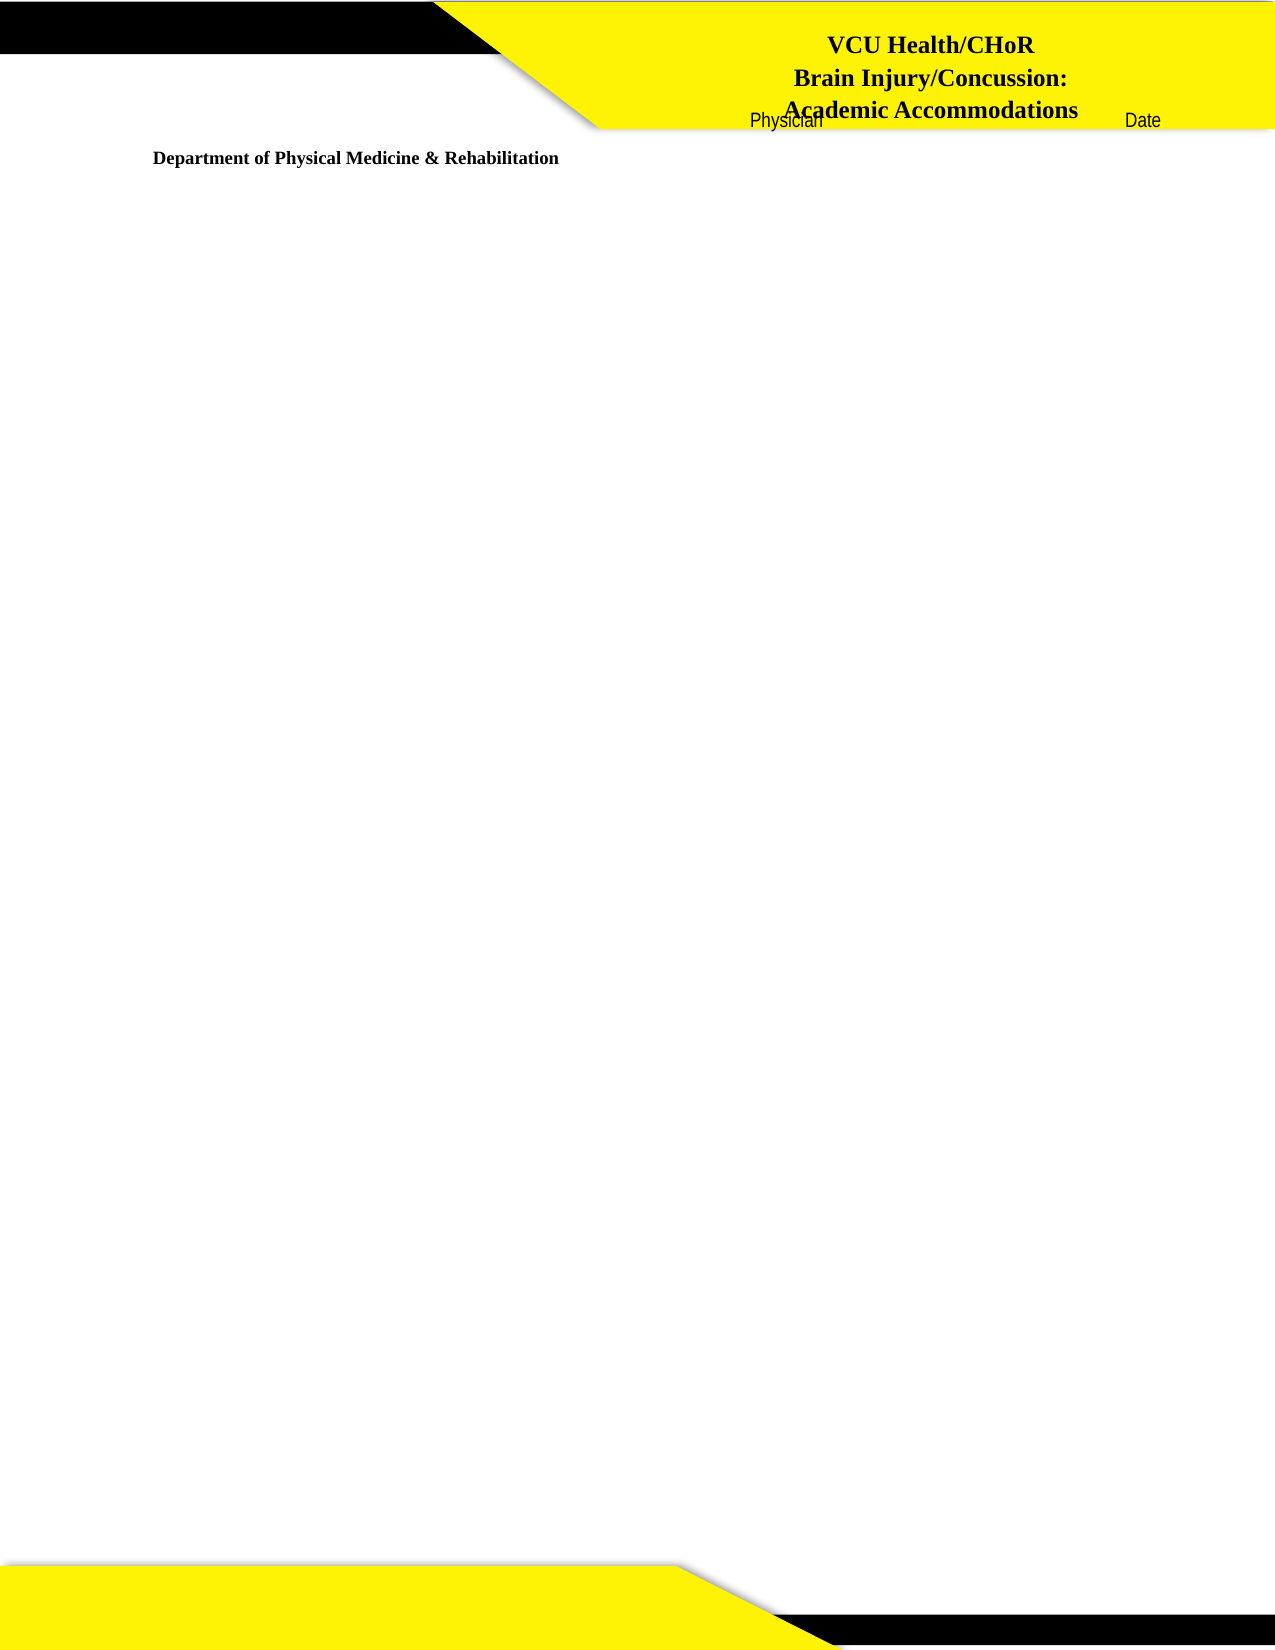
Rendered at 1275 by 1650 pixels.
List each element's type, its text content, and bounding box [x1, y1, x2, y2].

text Physician Date [675, 108, 1200, 132]
